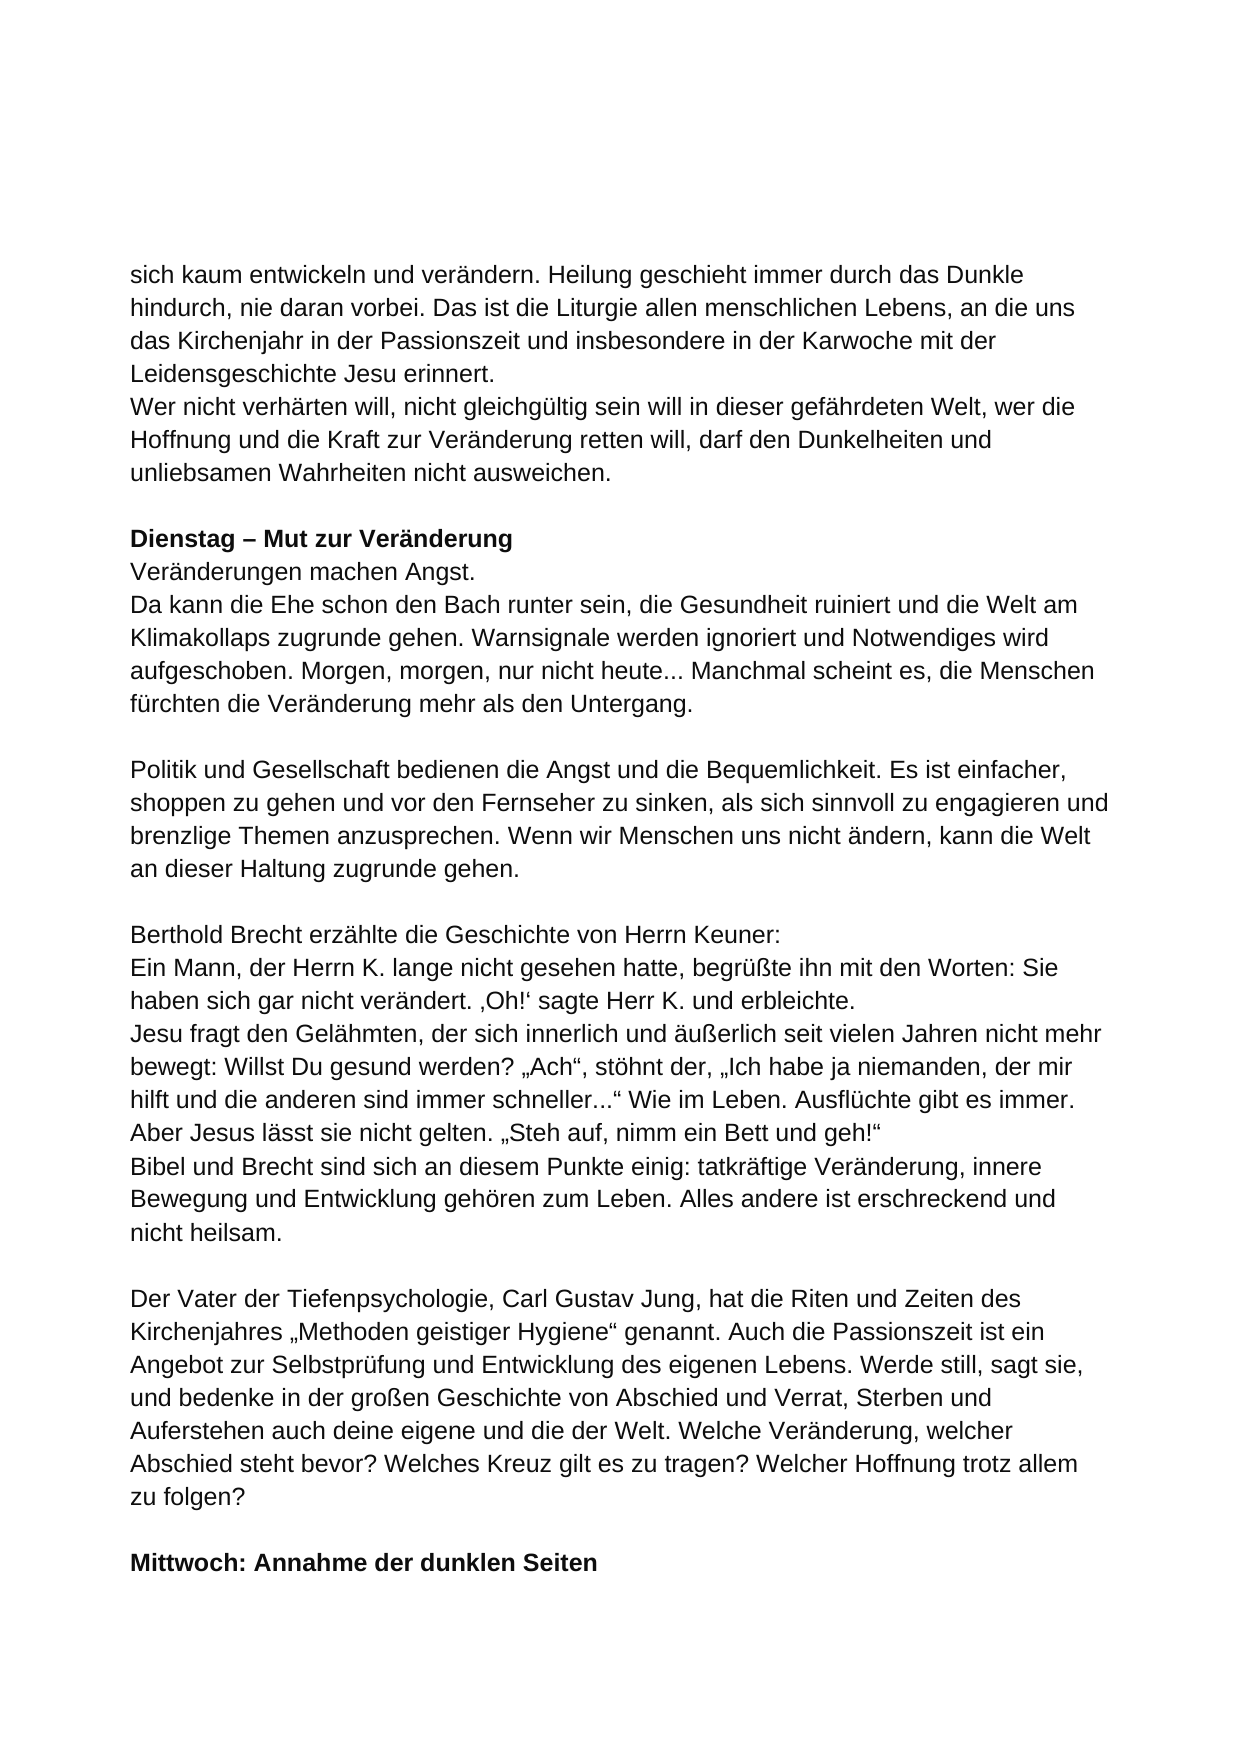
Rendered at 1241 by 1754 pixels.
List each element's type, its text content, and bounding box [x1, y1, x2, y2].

text Mittwoch: Annahme der dunklen Seiten [130, 1548, 1110, 1576]
text Jesu fragt den Gelähmten, der sich innerlich und äußerlich seit vielen Jahren nicht mehr bewegt: Willst Du gesund werden? „Ach“, stöhnt der, „Ich habe ja niemanden, der mir hilft und die anderen sind immer schneller...“ Wie im Leben. Ausflüchte gibt es immer. Aber Jesus lässt sie nicht gelten. „Steh auf, nimm ein Bett und geh!“ [130, 1019, 1110, 1147]
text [130, 260, 1110, 388]
text Dienstag – Mut zur Veränderung [130, 524, 1110, 553]
text Der Vater der Tiefenpsychologie, Carl Gustav Jung, hat die Riten und Zeiten des Kirchenjahres „Methoden geistiger Hygiene“ genannt. Auch die Passionszeit ist ein Angebot zur Selbstprüfung und Entwicklung des eigenen Lebens. Werde still, sagt sie, und bedenke in der großen Geschichte von Abschied und Verrat, Sterben und Auferstehen auch deine eigene und die der Welt. Welche Veränderung, welcher Abschied steht bevor? Welches Kreuz gilt es zu tragen? Welcher Hoffnung trotz allem zu folgen? [130, 1283, 1110, 1510]
text Berthold Brecht erzählte die Geschichte von Herrn Keuner: [130, 920, 1110, 949]
text Da kann die Ehe schon den Bach runter sein, die Gesundheit ruiniert und die Welt am Klimakollaps zugrunde gehen. Warnsignale werden ignoriert und Notwendiges wird aufgeschoben. Morgen, morgen, nur nicht heute... Manchmal scheint es, die Menschen fürchten die Veränderung mehr als den Untergang. [130, 590, 1110, 718]
text Veränderungen machen Angst. [130, 557, 1110, 586]
text Politik und Gesellschaft bedienen die Angst und die Bequemlichkeit. Es ist einfacher, shoppen zu gehen und vor den Fernseher zu sinken, als sich sinnvoll zu engagieren und brenzlige Themen anzusprechen. Wenn wir Menschen uns nicht ändern, kann die Welt an dieser Haltung zugrunde gehen. [130, 755, 1110, 883]
text Wer nicht verhärten will, nicht gleichgültig sein will in dieser gefährdeten Welt, wer die Hoffnung und die Kraft zur Veränderung retten will, darf den Dunkelheiten und unliebsamen Wahrheiten nicht ausweichen. [130, 392, 1110, 487]
text Bibel und Brecht sind sich an diesem Punkte einig: tatkräftige Veränderung, innere Bewegung und Entwicklung gehören zum Leben. Alles andere ist erschreckend und nicht heilsam. [130, 1151, 1110, 1246]
text Ein Mann, der Herrn K. lange nicht gesehen hatte, begrüßte ihn mit den Worten: Sie haben sich gar nicht verändert. ‚Oh!‘ sagte Herr K. und erbleichte. [130, 953, 1110, 1015]
